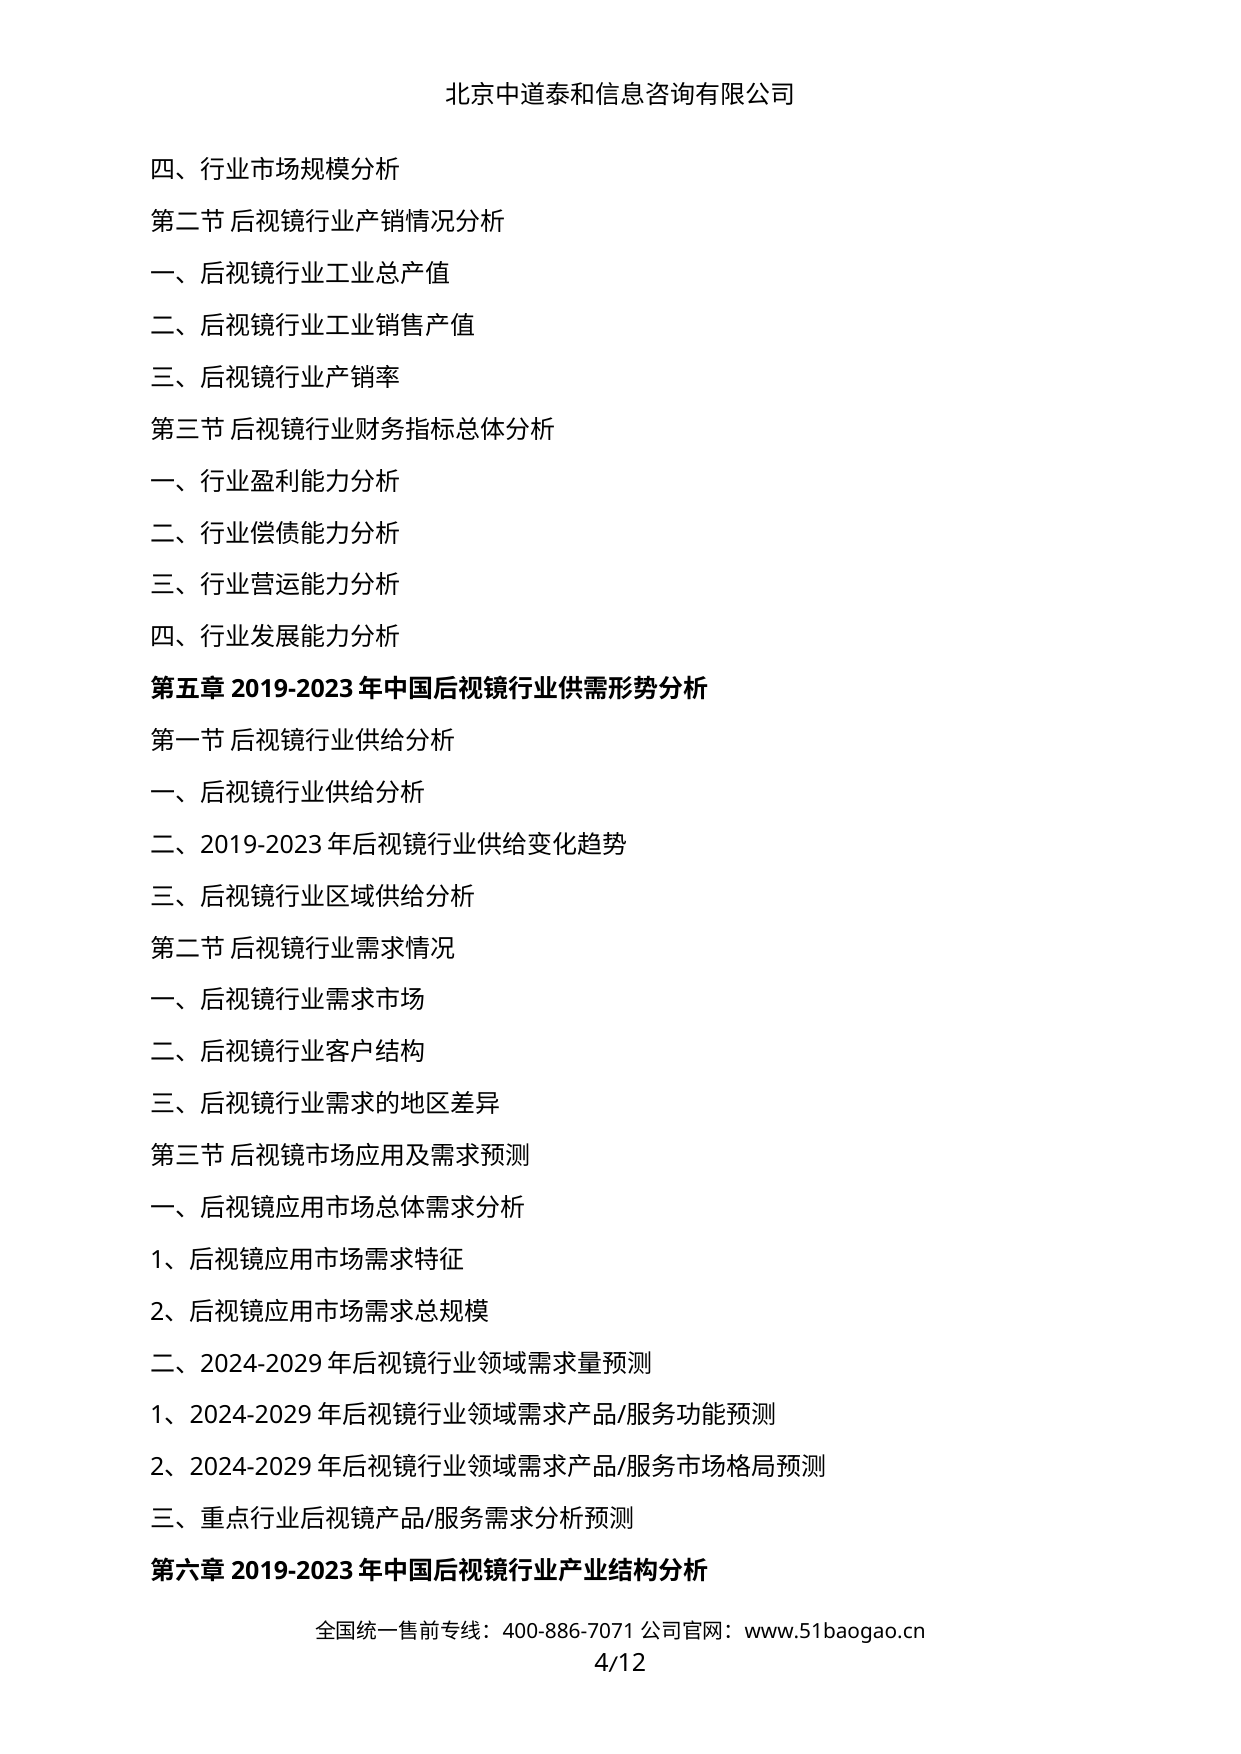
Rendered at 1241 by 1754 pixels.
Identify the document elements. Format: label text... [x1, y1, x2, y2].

text 三、重点行业后视镜产品/服务需求分析预测 [150, 1499, 1090, 1535]
text 四、行业市场规模分析 [150, 150, 1090, 186]
text 三、行业营运能力分析 [150, 565, 1090, 601]
text 三、后视镜行业需求的地区差异 [150, 1084, 1090, 1120]
text 四、行业发展能力分析 [150, 617, 1090, 653]
text 一、后视镜应用市场总体需求分析 [150, 1187, 1090, 1224]
text 二、2019-2023年后视镜行业供给变化趋势 [150, 824, 1090, 861]
text 一、后视镜行业工业总产值 [150, 254, 1090, 290]
text 一、后视镜行业需求市场 [150, 980, 1090, 1016]
text 二、2024-2029年后视镜行业领域需求量预测 [150, 1343, 1090, 1379]
text 三、后视镜行业区域供给分析 [150, 876, 1090, 912]
text 1、2024-2029年后视镜行业领域需求产品/服务功能预测 [150, 1395, 1090, 1431]
text 第六章 2019-2023年中国后视镜行业产业结构分析 [150, 1551, 1090, 1587]
text 2、2024-2029年后视镜行业领域需求产品/服务市场格局预测 [150, 1447, 1090, 1483]
text 第三节 后视镜行业财务指标总体分析 [150, 409, 1090, 446]
text 1、后视镜应用市场需求特征 [150, 1239, 1090, 1276]
text 第二节 后视镜行业产销情况分析 [150, 202, 1090, 238]
text 二、行业偿债能力分析 [150, 513, 1090, 549]
text 三、后视镜行业产销率 [150, 357, 1090, 394]
text 第三节 后视镜市场应用及需求预测 [150, 1136, 1090, 1172]
text 第五章 2019-2023年中国后视镜行业供需形势分析 [150, 669, 1090, 705]
text 第二节 后视镜行业需求情况 [150, 928, 1090, 964]
text 二、后视镜行业客户结构 [150, 1032, 1090, 1068]
text 一、行业盈利能力分析 [150, 461, 1090, 497]
text 二、后视镜行业工业销售产值 [150, 306, 1090, 342]
text 2、后视镜应用市场需求总规模 [150, 1291, 1090, 1327]
text 第一节 后视镜行业供给分析 [150, 721, 1090, 757]
text 一、后视镜行业供给分析 [150, 772, 1090, 809]
